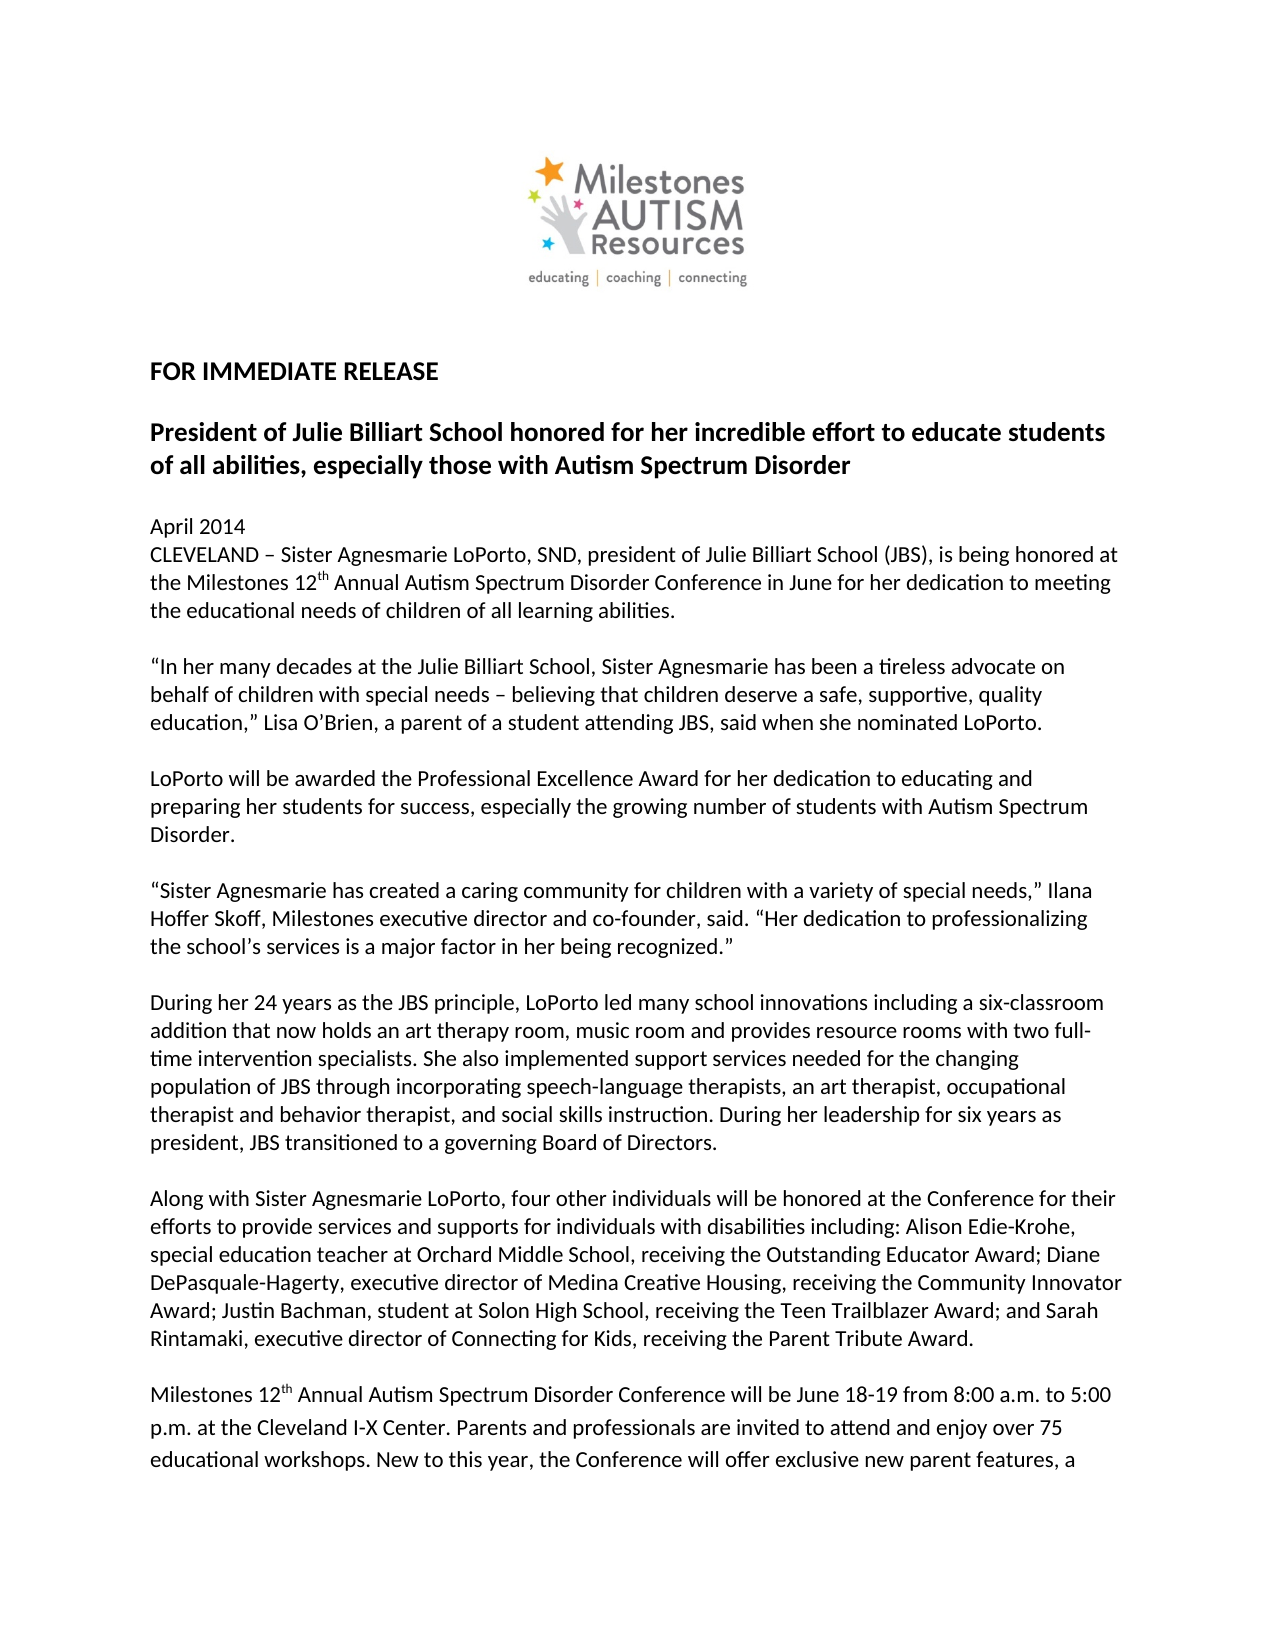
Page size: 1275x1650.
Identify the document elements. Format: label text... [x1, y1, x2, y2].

text CLEVELAND – Sister Agnesmarie LoPorto, SND, president of Julie Billiart School (JBS), is being honored at the Milestones 12th Annual Autism Spectrum Disorder Conference in June for her dedication to meeting the educational needs of children of all learning abilities. [150, 540, 1125, 624]
text FOR IMMEDIATE RELEASE [150, 354, 1125, 387]
text “In her many decades at the Julie Billiart School, Sister Agnesmarie has been a tireless advocate on behalf of children with special needs – believing that children deserve a safe, supportive, quality education,” Lisa O’Brien, a parent of a student attending JBS, said when she nominated LoPorto. [150, 652, 1125, 736]
text During her 24 years as the JBS principle, LoPorto led many school innovations including a six-classroom addition that now holds an art therapy room, music room and provides resource rooms with two full-time intervention specialists. She also implemented support services needed for the changing population of JBS through incorporating speech-language therapists, an art therapist, occupational therapist and behavior therapist, and social skills instruction. During her leadership for six years as president, JBS transitioned to a governing Board of Directors. [150, 988, 1125, 1156]
picture [521, 150, 754, 293]
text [150, 1381, 1125, 1473]
text April 2014 [150, 512, 1125, 540]
text Along with Sister Agnesmarie LoPorto, four other individuals will be honored at the Conference for their efforts to provide services and supports for individuals with disabilities including: Alison Edie-Krohe, special education teacher at Orchard Middle School, receiving the Outstanding Educator Award; Diane DePasquale-Hagerty, executive director of Medina Creative Housing, receiving the Community Innovator Award; Justin Bachman, student at Solon High School, receiving the Teen Trailblazer Award; and Sarah Rintamaki, executive director of Connecting for Kids, receiving the Parent Tribute Award. [150, 1184, 1125, 1353]
text President of Julie Billiart School honored for her incredible effort to educate students of all abilities, especially those with Autism Spectrum Disorder [150, 415, 1125, 481]
text LoPorto will be awarded the Professional Excellence Award for her dedication to educating and preparing her students for success, especially the growing number of students with Autism Spectrum Disorder. [150, 764, 1125, 848]
text “Sister Agnesmarie has created a caring community for children with a variety of special needs,” Ilana Hoffer Skoff, Milestones executive director and co-founder, said. “Her dedication to professionalizing the school’s services is a major factor in her being recognized.” [150, 876, 1125, 960]
